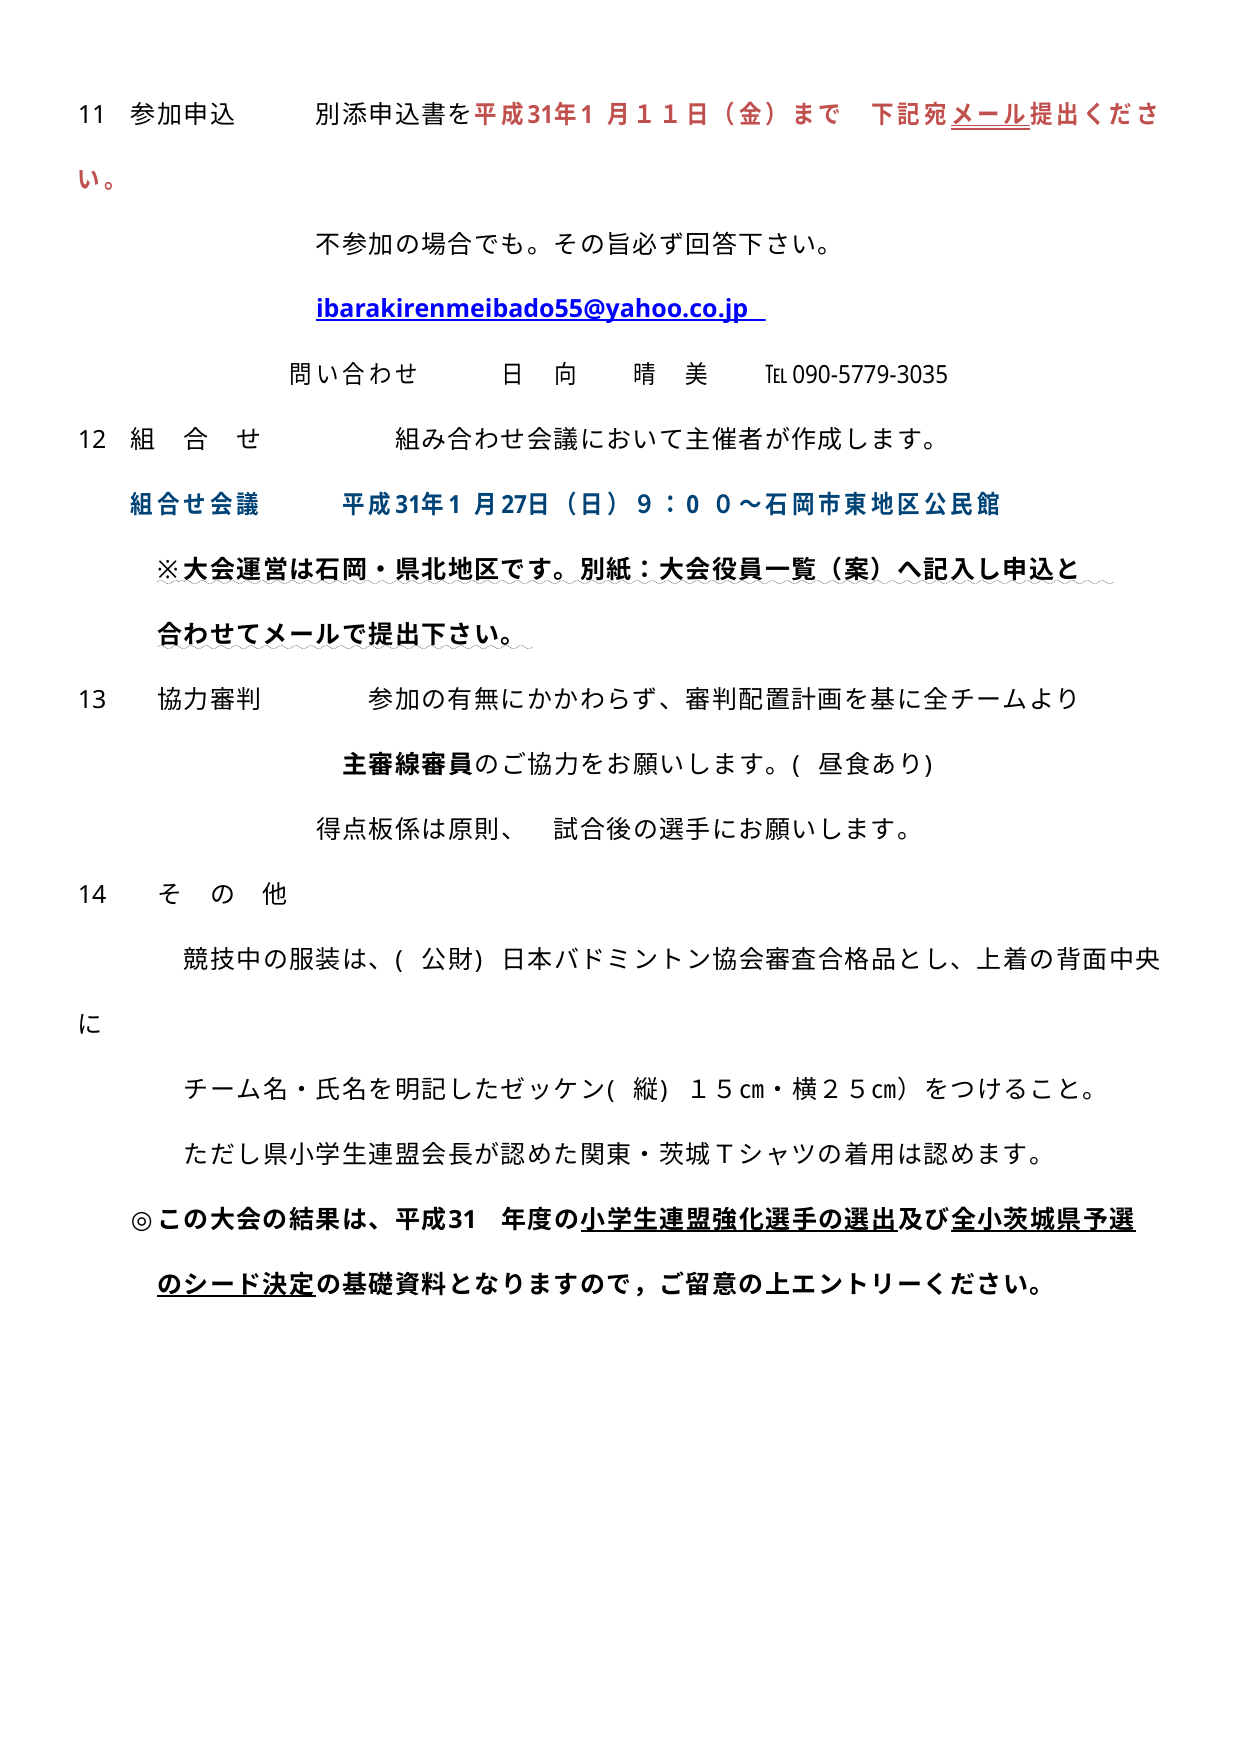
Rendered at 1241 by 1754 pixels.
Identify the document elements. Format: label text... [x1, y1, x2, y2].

text 組合せ会議 平成31年1月27日（日）９：0０～石岡市東地区公民館 [78, 470, 1162, 535]
text ibarakirenmeibado55@yahoo.co.jp [78, 275, 1162, 340]
text のシード決定の基礎資料となりますので，ご留意の上エントリーください。 [78, 1250, 1162, 1315]
text 合わせてメールで提出下さい。 [148, 600, 1162, 665]
text 主審線審員のご協力をお願いします。(昼食あり) [78, 730, 1162, 795]
text 14 そ の 他 [78, 860, 1162, 925]
text 13 協力審判 参加の有無にかかわらず、審判配置計画を基に全チームより [78, 665, 1162, 730]
text 得点板係は原則、 試合後の選手にお願いします。 [78, 795, 1162, 860]
text ただし県小学生連盟会長が認めた関東・茨城Ｔシャツの着用は認めます。 [78, 1120, 1162, 1185]
text 問い合わせ 日 向 晴 美 ℡090-5779-3035 [78, 340, 1162, 405]
text ◎この大会の結果は、平成31年度の小学生連盟強化選手の選出及び全小茨城県予選 [78, 1185, 1162, 1250]
text チーム名・氏名を明記したゼッケン(縦)１５㎝・横２５㎝）をつけること。 [78, 1055, 1162, 1120]
text 11 参加申込 別添申込書を平成31年1月１１日（金）まで 下記宛メール提出ください。 [78, 80, 1162, 210]
text 競技中の服装は、(公財)日本バドミントン協会審査合格品とし、上着の背面中央に [78, 925, 1162, 1055]
text ※大会運営は石岡・県北地区です。別紙：大会役員一覧（案）へ記入し申込と [148, 535, 1162, 600]
text 12 組 合 せ 組み合わせ会議において主催者が作成します。 [78, 405, 1162, 470]
text 不参加の場合でも。その旨必ず回答下さい。 [78, 210, 1162, 275]
